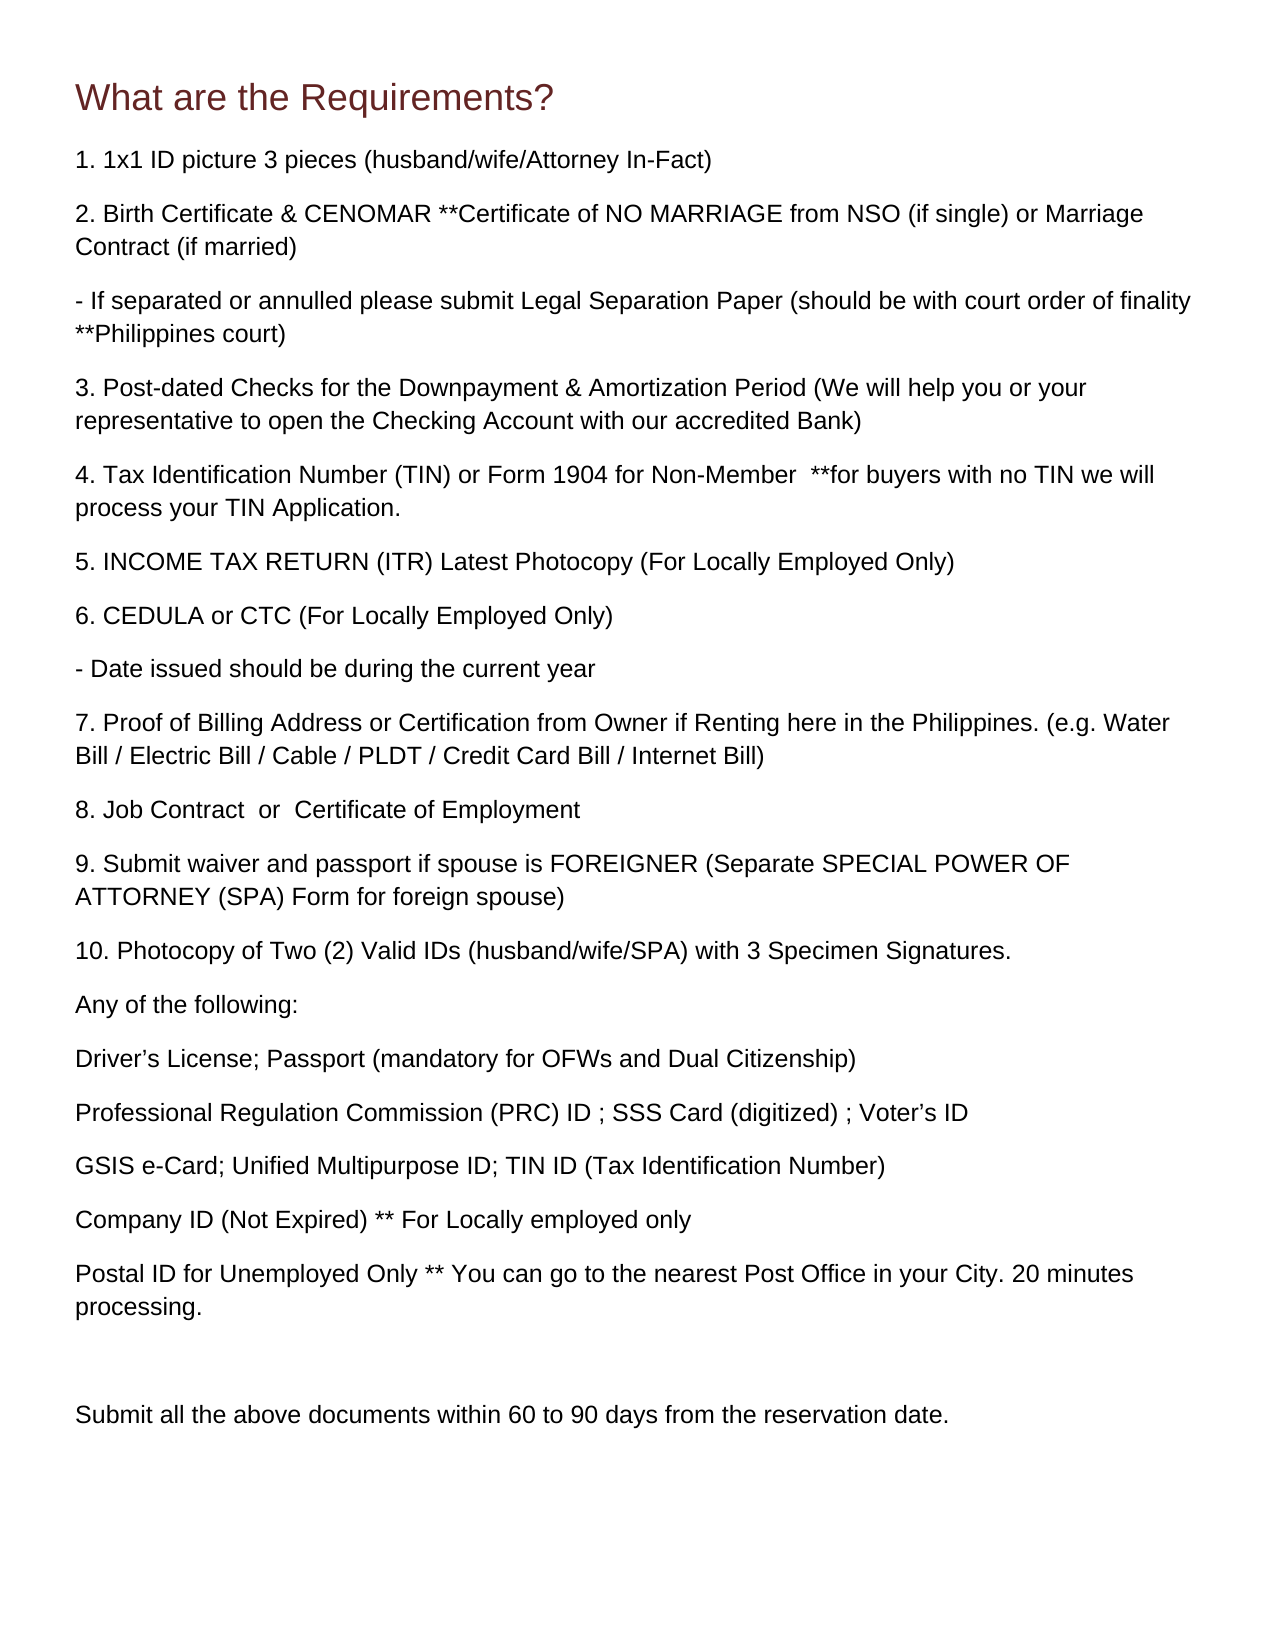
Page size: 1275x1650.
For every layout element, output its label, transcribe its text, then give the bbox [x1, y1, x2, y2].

text 5. INCOME TAX RETURN (ITR) Latest Photocopy (For Locally Employed Only) [75, 547, 1200, 576]
text 8. Job Contract or Certificate of Employment [75, 795, 1200, 824]
text What are the Requirements? [75, 75, 1200, 118]
text 6. CEDULA or CTC (For Locally Employed Only) [75, 601, 1200, 629]
text 1. 1x1 ID picture 3 pieces (husband/wife/Attorney In-Fact) [75, 145, 1200, 174]
text - If separated or annulled please submit Legal Separation Paper (should be with court order of finality **Philippines court) [75, 286, 1200, 348]
text GSIS e-Card; Unified Multipurpose ID; TIN ID (Tax Identification Number) [75, 1151, 1200, 1180]
text 2. Birth Certificate & CENOMAR **Certificate of NO MARRIAGE from NSO (if single) or Marriage Contract (if married) [75, 199, 1200, 261]
text Postal ID for Unemployed Only ** You can go to the nearest Post Office in your City. 20 minutes processing. [75, 1259, 1200, 1321]
text 7. Proof of Billing Address or Certification from Owner if Renting here in the Philippines. (e.g. Water Bill / Electric Bill / Cable / PLDT / Credit Card Bill / Internet Bill) [75, 708, 1200, 770]
text 9. Submit waiver and passport if spouse is FOREIGNER (Separate SPECIAL POWER OF ATTORNEY (SPA) Form for foreign spouse) [75, 849, 1200, 911]
text 4. Tax Identification Number (TIN) or Form 1904 for Non-Member **for buyers with no TIN we will process your TIN Application. [75, 460, 1200, 522]
text Company ID (Not Expired) ** For Locally employed only [75, 1205, 1200, 1234]
text Professional Regulation Commission (PRC) ID ; SSS Card (digitized) ; Voter’s ID [75, 1097, 1200, 1126]
text Any of the following: [75, 990, 1200, 1018]
text Driver’s License; Passport (mandatory for OFWs and Dual Citizenship) [75, 1044, 1200, 1072]
text - Date issued should be during the current year [75, 654, 1200, 683]
text 3. Post-dated Checks for the Downpayment & Amortization Period (We will help you or your representative to open the Checking Account with our accredited Bank) [75, 373, 1200, 435]
text 10. Photocopy of Two (2) Valid IDs (husband/wife/SPA) with 3 Specimen Signatures. [75, 936, 1200, 965]
text Submit all the above documents within 60 to 90 days from the reservation date. [75, 1400, 1200, 1428]
